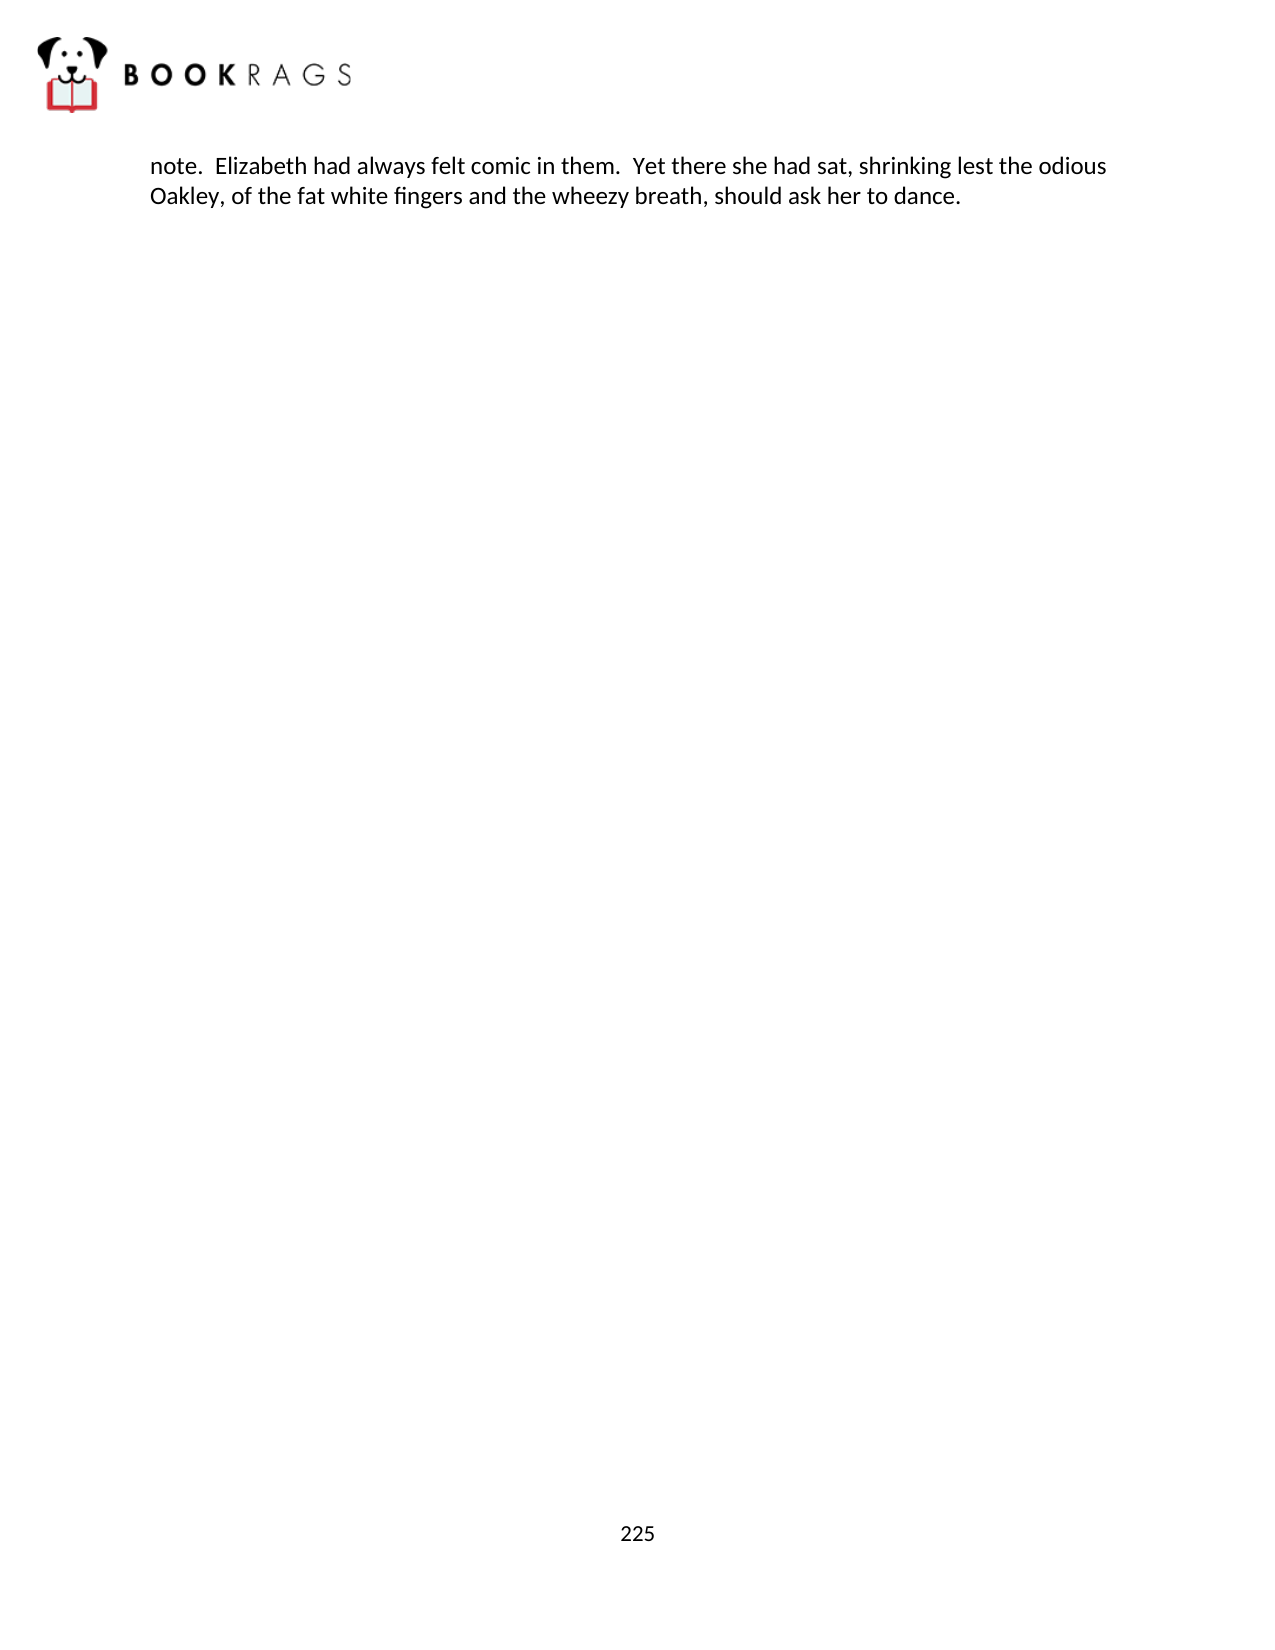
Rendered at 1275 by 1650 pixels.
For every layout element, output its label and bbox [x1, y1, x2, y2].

picture [37, 37, 351, 113]
text [150, 150, 1125, 211]
